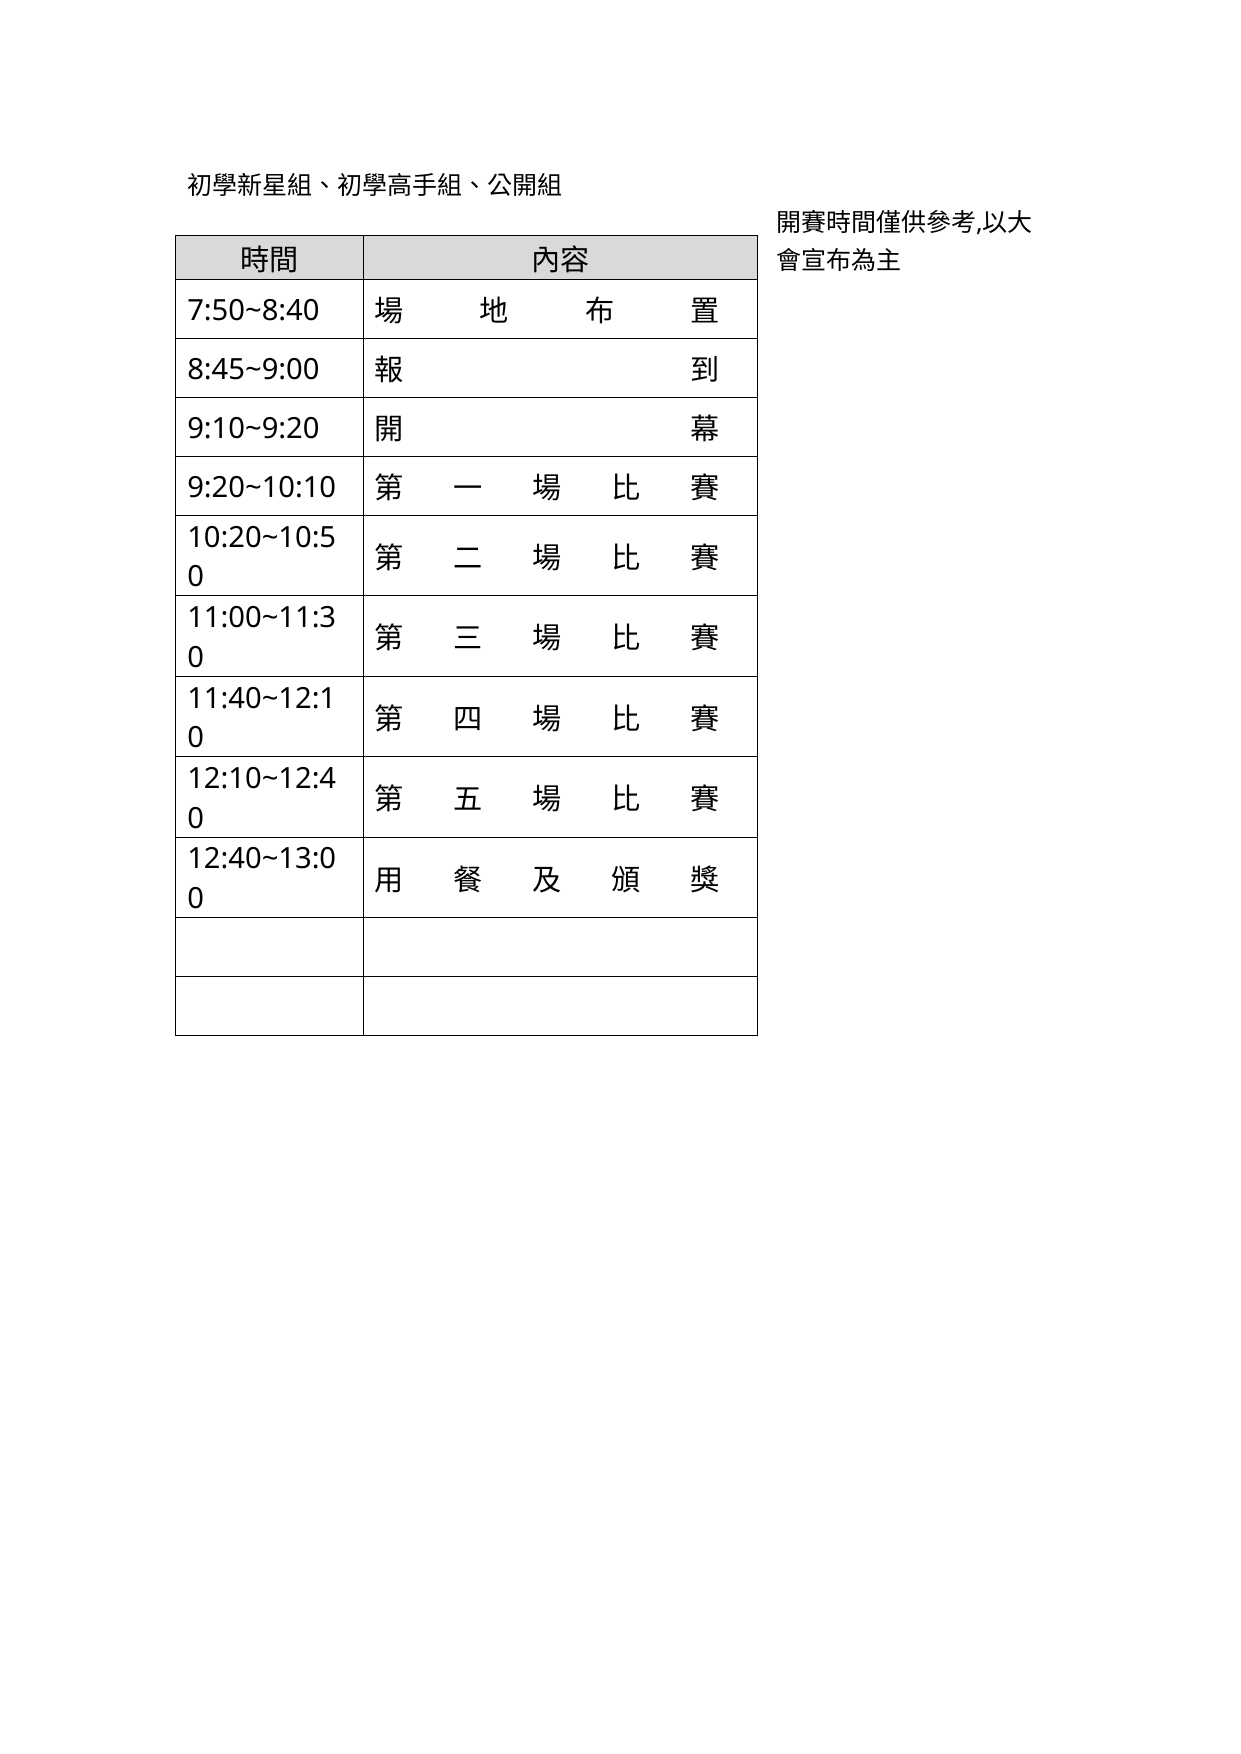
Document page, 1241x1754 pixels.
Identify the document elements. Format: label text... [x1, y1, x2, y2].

table_header 時間 [176, 236, 363, 279]
table_cell 開幕 [364, 398, 757, 456]
table_cell [364, 918, 757, 976]
table_cell 11:00~11:30 [176, 596, 363, 676]
table_cell 9:20~10:10 [176, 457, 363, 515]
table_cell 8:45~9:00 [176, 339, 363, 397]
table_cell 9:10~9:20 [176, 398, 363, 456]
table_cell 用餐及頒獎 [364, 838, 757, 917]
table_cell 7:50~8:40 [176, 280, 363, 338]
table_cell 第三場比賽 [364, 596, 757, 676]
table_cell 第五場比賽 [364, 757, 757, 837]
table_cell 12:10~12:40 [176, 757, 363, 837]
table_cell [364, 977, 757, 1035]
table_cell 第四場比賽 [364, 677, 757, 756]
text 開賽時間僅供參考,以大會宣布為主 [187, 202, 1053, 277]
table_cell 場地布置 [364, 280, 757, 338]
table_header 內容 [364, 236, 757, 279]
table_cell 第一場比賽 [364, 457, 757, 515]
table_cell 11:40~12:10 [176, 677, 363, 756]
table_cell 12:40~13:00 [176, 838, 363, 917]
table_cell [176, 918, 363, 976]
table_cell 第二場比賽 [364, 516, 757, 595]
text 初學新星組、初學高手組、公開組 [187, 164, 1053, 202]
table_cell [176, 977, 363, 1035]
table_cell 報到 [364, 339, 757, 397]
table_cell 10:20~10:50 [176, 516, 363, 595]
